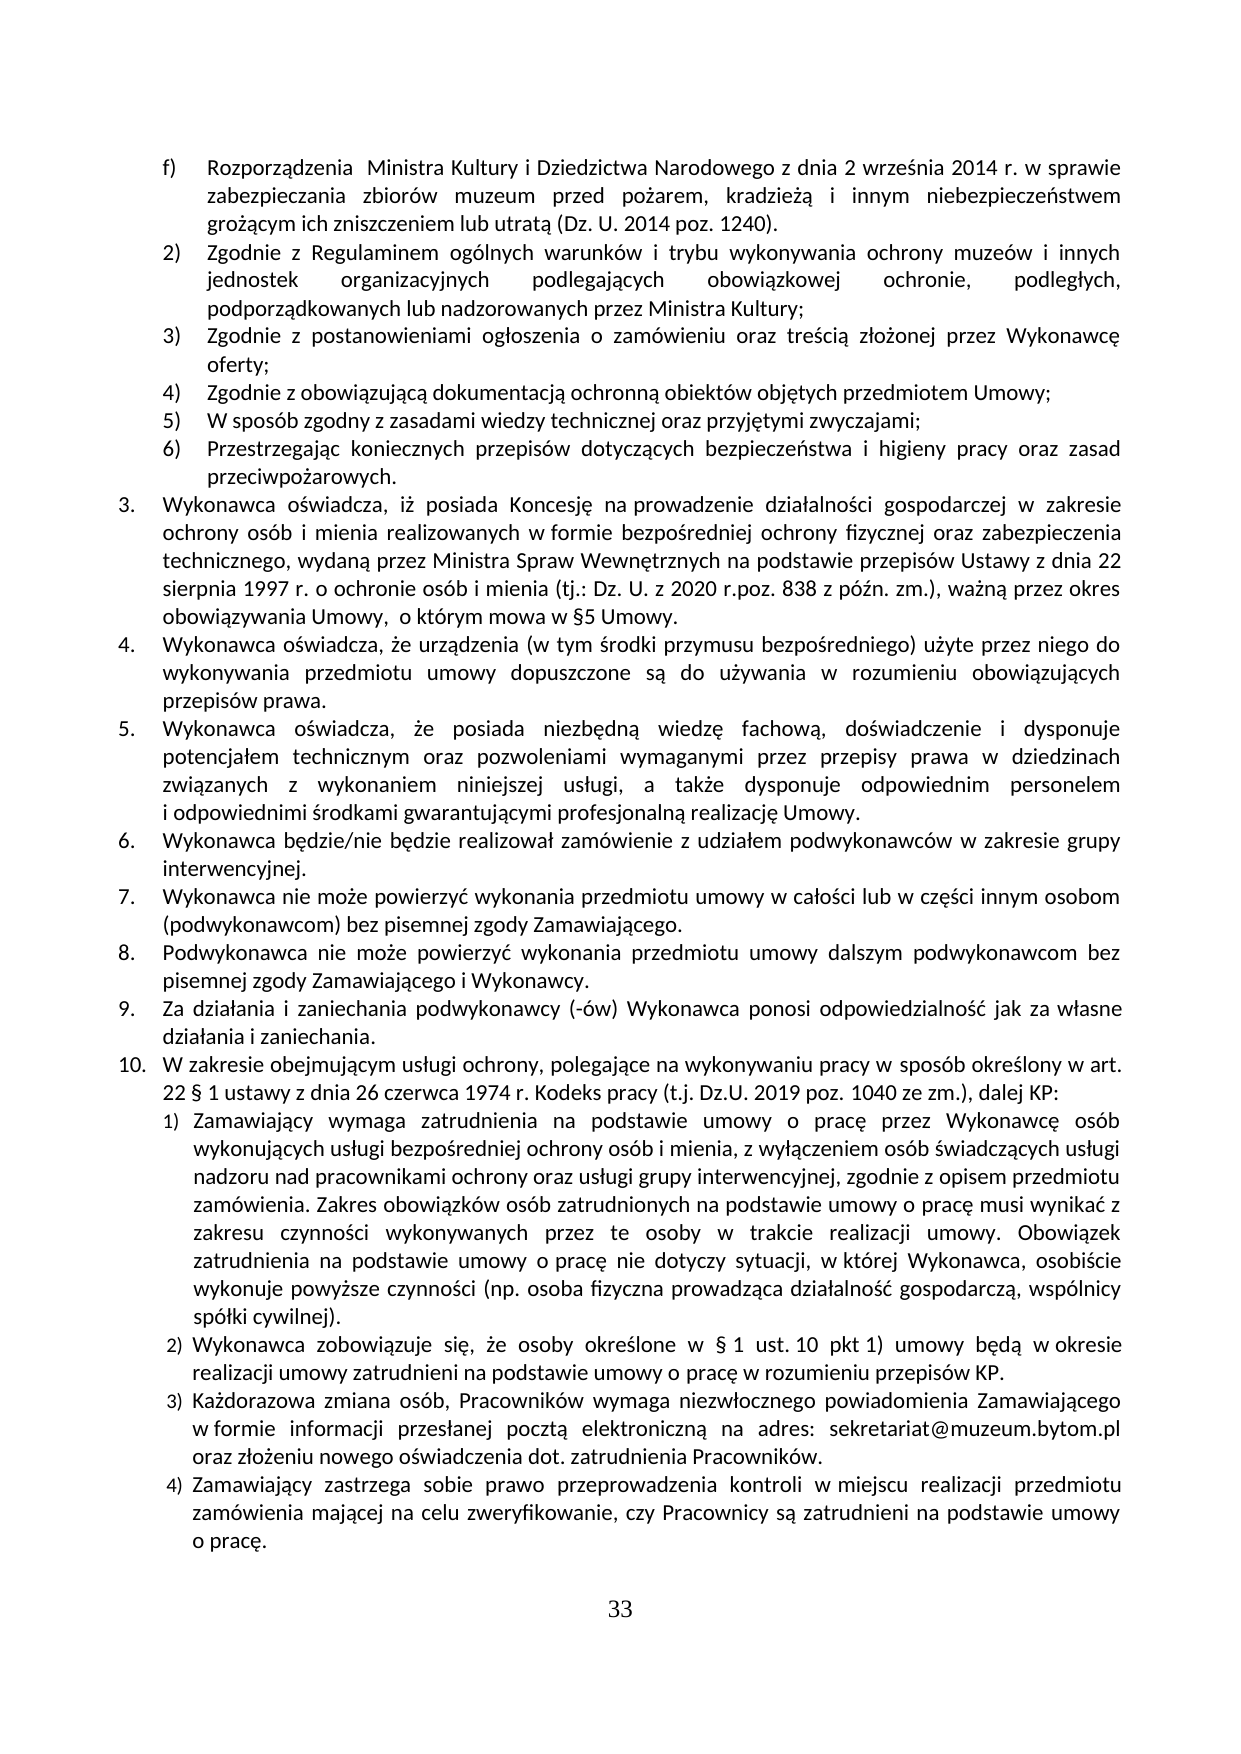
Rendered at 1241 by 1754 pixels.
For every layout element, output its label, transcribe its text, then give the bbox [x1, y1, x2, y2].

list Zamawiający zastrzega sobie prawo przeprowadzenia kontroli w miejscu realizacji przedmiotu zamówienia mającej na celu zweryfikowanie, czy Pracownicy są zatrudnieni na podstawie umowy o pracę. [166, 1471, 1122, 1554]
list Wykonawca zobowiązuje się, że osoby określone w § 1 ust. 10 pkt 1) umowy będą w okresie realizacji umowy zatrudnieni na podstawie umowy o pracę w rozumieniu przepisów KP. [166, 1330, 1122, 1386]
list Przestrzegając koniecznych przepisów dotyczących bezpieczeństwa i higieny pracy oraz zasad przeciwpożarowych. [162, 434, 1122, 490]
list Zgodnie z Regulaminem ogólnych warunków i trybu wykonywania ochrony muzeów i innych jednostek organizacyjnych podlegających obowiązkowej ochronie, podległych, podporządkowanych lub nadzorowanych przez Ministra Kultury; [162, 238, 1122, 322]
list Rozporządzenia Ministra Kultury i Dziedzictwa Narodowego z dnia 2 września 2014 r. w sprawie zabezpieczania zbiorów muzeum przed pożarem, kradzieżą i innym niebezpieczeństwem grożącym ich zniszczeniem lub utratą (Dz. U. 2014 poz. 1240). [162, 153, 1122, 238]
list Zgodnie z obowiązującą dokumentacją ochronną obiektów objętych przedmiotem Umowy; [162, 378, 1122, 406]
list W sposób zgodny z zasadami wiedzy technicznej oraz przyjętymi zwyczajami; [162, 406, 1122, 434]
list Wykonawca będzie/nie będzie realizował zamówienie z udziałem podwykonawców w zakresie grupy interwencyjnej. [118, 826, 1122, 882]
list Wykonawca oświadcza, iż posiada Koncesję na prowadzenie działalności gospodarczej w zakresie ochrony osób i mienia realizowanych w formie bezpośredniej ochrony fizycznej oraz zabezpieczenia technicznego, wydaną przez Ministra Spraw Wewnętrznych na podstawie przepisów Ustawy z dnia 22 sierpnia 1997 r. o ochronie osób i mienia (tj.: Dz. U. z 2020 r.poz. 838 z późn. zm.), ważną przez okres obowiązywania Umowy, o którym mowa w §5 Umowy. [118, 490, 1122, 630]
list W zakresie obejmującym usługi ochrony, polegające na wykonywaniu pracy w sposób określony w art. 22 § 1 ustawy z dnia 26 czerwca 1974 r. Kodeks pracy (t.j. Dz.U. 2019 poz. 1040 ze zm.), dalej KP: [118, 1050, 1122, 1106]
list Każdorazowa zmiana osób, Pracowników wymaga niezwłocznego powiadomienia Zamawiającego w formie informacji przesłanej pocztą elektroniczną na adres: sekretariat@muzeum.bytom.pl oraz złożeniu nowego oświadczenia dot. zatrudnienia Pracowników. [166, 1386, 1122, 1471]
list Zamawiający wymaga zatrudnienia na podstawie umowy o pracę przez Wykonawcę osób wykonujących usługi bezpośredniej ochrony osób i mienia, z wyłączeniem osób świadczących usługi nadzoru nad pracownikami ochrony oraz usługi grupy interwencyjnej, zgodnie z opisem przedmiotu zamówienia. Zakres obowiązków osób zatrudnionych na podstawie umowy o pracę musi wynikać z zakresu czynności wykonywanych przez te osoby w trakcie realizacji umowy. Obowiązek zatrudnienia na podstawie umowy o pracę nie dotyczy sytuacji, w której Wykonawca, osobiście wykonuje powyższe czynności (np. osoba fizyczna prowadząca działalność gospodarczą, wspólnicy spółki cywilnej). [162, 1106, 1122, 1330]
list Wykonawca oświadcza, że urządzenia (w tym środki przymusu bezpośredniego) użyte przez niego do wykonywania przedmiotu umowy dopuszczone są do używania w rozumieniu obowiązujących przepisów prawa. [118, 630, 1122, 714]
list Zgodnie z postanowieniami ogłoszenia o zamówieniu oraz treścią złożonej przez Wykonawcę oferty; [162, 322, 1122, 378]
list Za działania i zaniechania podwykonawcy (-ów) Wykonawca ponosi odpowiedzialność jak za własne działania i zaniechania. [118, 994, 1122, 1050]
list Wykonawca nie może powierzyć wykonania przedmiotu umowy w całości lub w części innym osobom (podwykonawcom) bez pisemnej zgody Zamawiającego. [118, 882, 1122, 938]
list Podwykonawca nie może powierzyć wykonania przedmiotu umowy dalszym podwykonawcom bez pisemnej zgody Zamawiającego i Wykonawcy. [118, 938, 1122, 994]
list Wykonawca oświadcza, że posiada niezbędną wiedzę fachową, doświadczenie i dysponuje potencjałem technicznym oraz pozwoleniami wymaganymi przez przepisy prawa w dziedzinach związanych z wykonaniem niniejszej usługi, a także dysponuje odpowiednim personelem i odpowiednimi środkami gwarantującymi profesjonalną realizację Umowy. [118, 714, 1122, 826]
